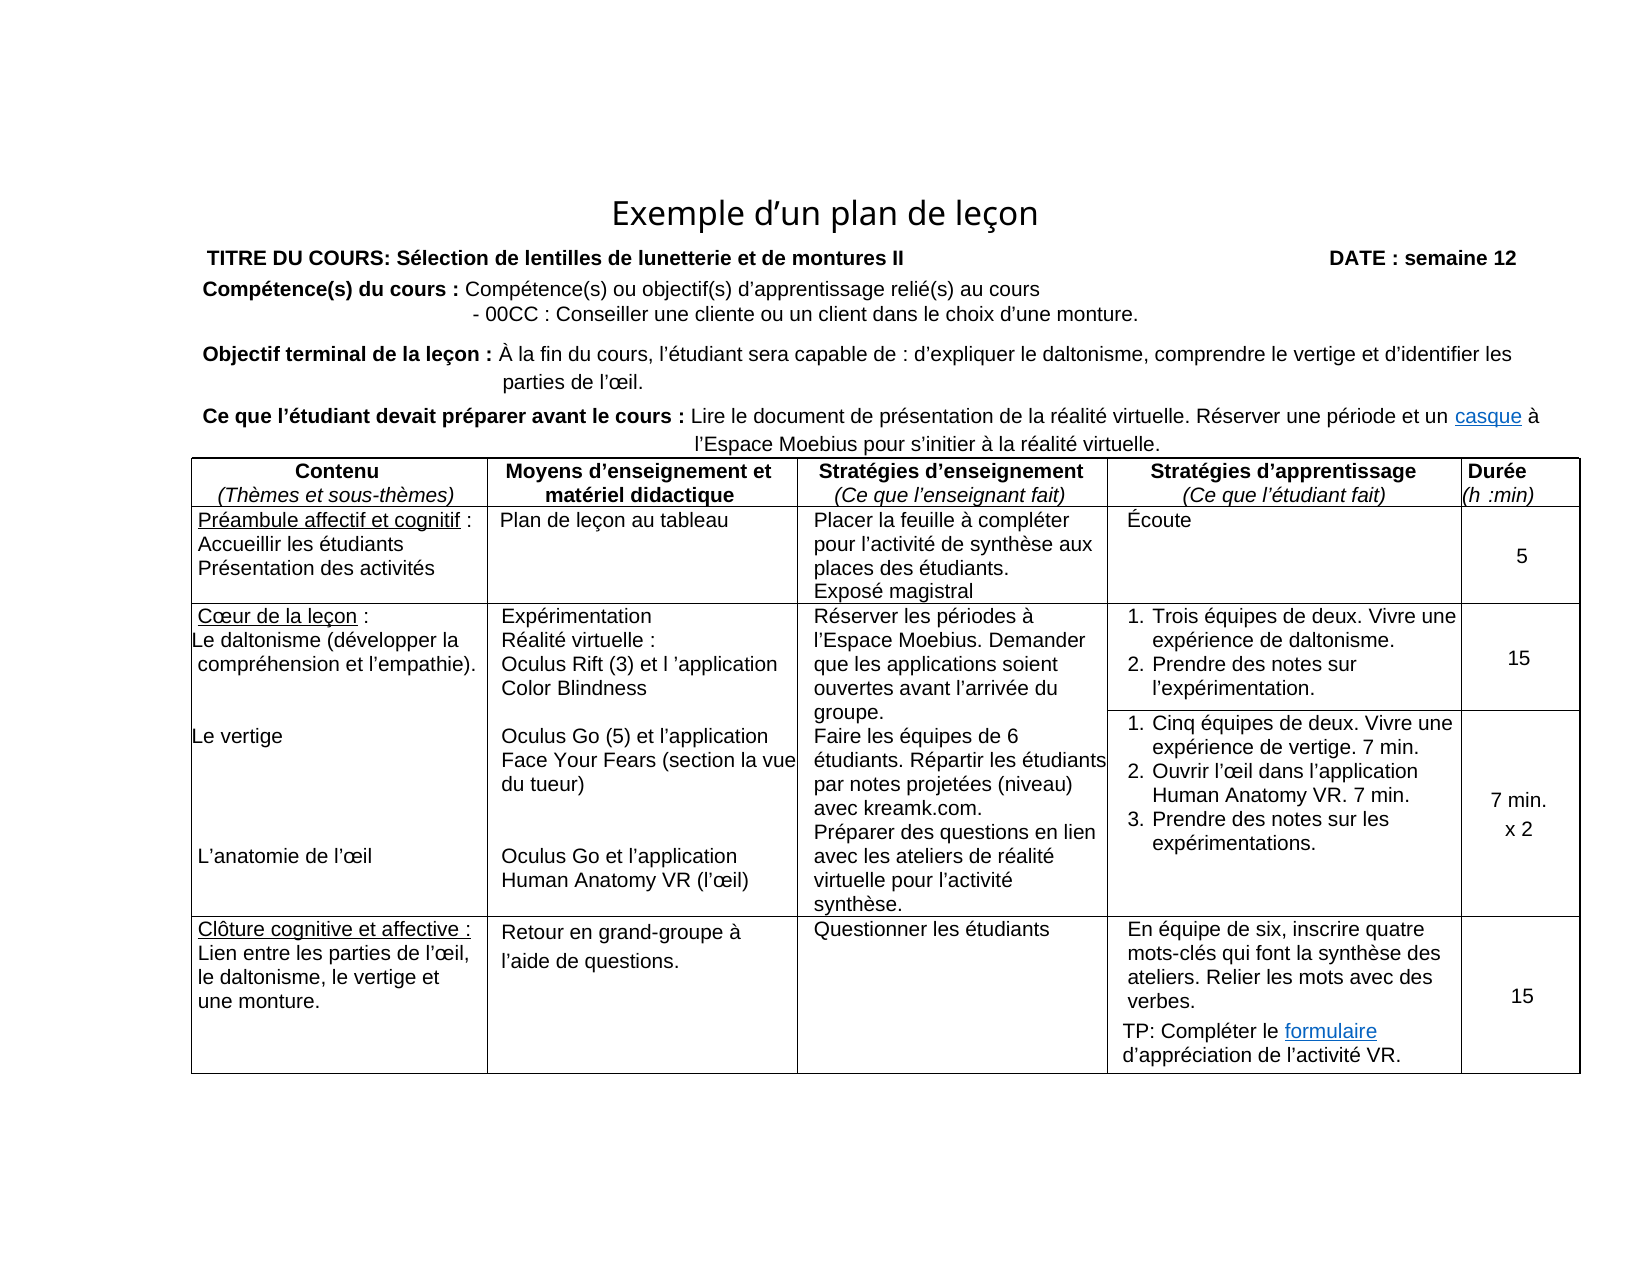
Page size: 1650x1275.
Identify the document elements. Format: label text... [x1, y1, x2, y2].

table_cell Retour en grand-groupe à l’aide de questions. [488, 917, 797, 1073]
table_cell 5 [1462, 507, 1579, 603]
table_cell Cinq équipes de deux. Vivre une expérience de vertige. 7 min. Ouvrir l’œil dans l’application Human Anatomy VR. 7 min. Prendre des notes sur les expérimentations. [1108, 711, 1461, 916]
table_cell 15 [1462, 604, 1579, 709]
table_cell Ce que l’étudiant devait préparer avant le cours : Lire le document de présentation de la réalité virtuelle. Réserver une période et un casque à l’Espace Moebius pour s’initier à la réalité virtuelle. [191, 395, 1580, 457]
table_cell Compétence(s) du cours : Compétence(s) ou objectif(s) d’apprentissage relié(s) au cours - 00CC : Conseiller une cliente ou un client dans le choix d’une monture. [191, 274, 1580, 339]
table_cell Réserver les périodes à l’Espace Moebius. Demander que les applications soient ouvertes avant l’arrivée du groupe. Faire les équipes de 6 étudiants. Répartir les étudiants par notes projetées (niveau) avec kreamk.com. Préparer des questions en lien avec les ateliers de réalité virtuelle pour l’activité synthèse. [798, 604, 1107, 916]
table_cell Écoute [1108, 507, 1461, 603]
table_cell Objectif terminal de la leçon : À la fin du cours, l’étudiant sera capable de : d’expliquer le daltonisme, comprendre le vertige et d’identifier les parties de l’œil. [191, 339, 1580, 395]
table_cell Moyens d’enseignement et matériel didactique [488, 459, 797, 506]
table_cell Trois équipes de deux. Vivre une expérience de daltonisme. Prendre des notes sur l’expérimentation. [1108, 604, 1461, 709]
table_cell Contenu (Thèmes et sous-thèmes) [192, 459, 487, 506]
table_header TITRE DU COURS: Sélection de lentilles de lunetterie et de montures II DATE : semaine 12 [191, 245, 1580, 274]
table_cell Stratégies d’enseignement (Ce que l’enseignant fait) [798, 459, 1107, 506]
subtitle Exemple d’un plan de leçon [177, 190, 1473, 235]
table_cell Questionner les étudiants [798, 917, 1107, 1073]
table_cell Stratégies d’apprentissage (Ce que l’étudiant fait) [1108, 459, 1461, 506]
table_cell Clôture cognitive et affective : Lien entre les parties de l’œil, le daltonisme, le vertige et une monture. [192, 917, 487, 1073]
table_cell Préambule affectif et cognitif : Accueillir les étudiants Présentation des activités [192, 507, 487, 603]
table_cell Durée (h :min) [1462, 459, 1579, 506]
table_cell En équipe de six, inscrire quatre mots-clés qui font la synthèse des ateliers. Relier les mots avec des verbes. TP: Compléter le formulaire d’appréciation de l’activité VR. [1108, 917, 1461, 1073]
table_cell Cœur de la leçon : Le daltonisme (développer la compréhension et l’empathie). Le vertige L’anatomie de l’œil [192, 604, 487, 916]
table_cell 15 [1462, 917, 1579, 1073]
table_cell Placer la feuille à compléter pour l’activité de synthèse aux places des étudiants. Exposé magistral [798, 507, 1107, 603]
table_cell Expérimentation Réalité virtuelle : Oculus Rift (3) et l ’application Color Blindness Oculus Go (5) et l’application Face Your Fears (section la vue du tueur) Oculus Go et l’application Human Anatomy VR (l’œil) [488, 604, 797, 916]
table_cell 7 min. x 2 [1462, 711, 1579, 916]
table_cell Plan de leçon au tableau [488, 507, 797, 603]
